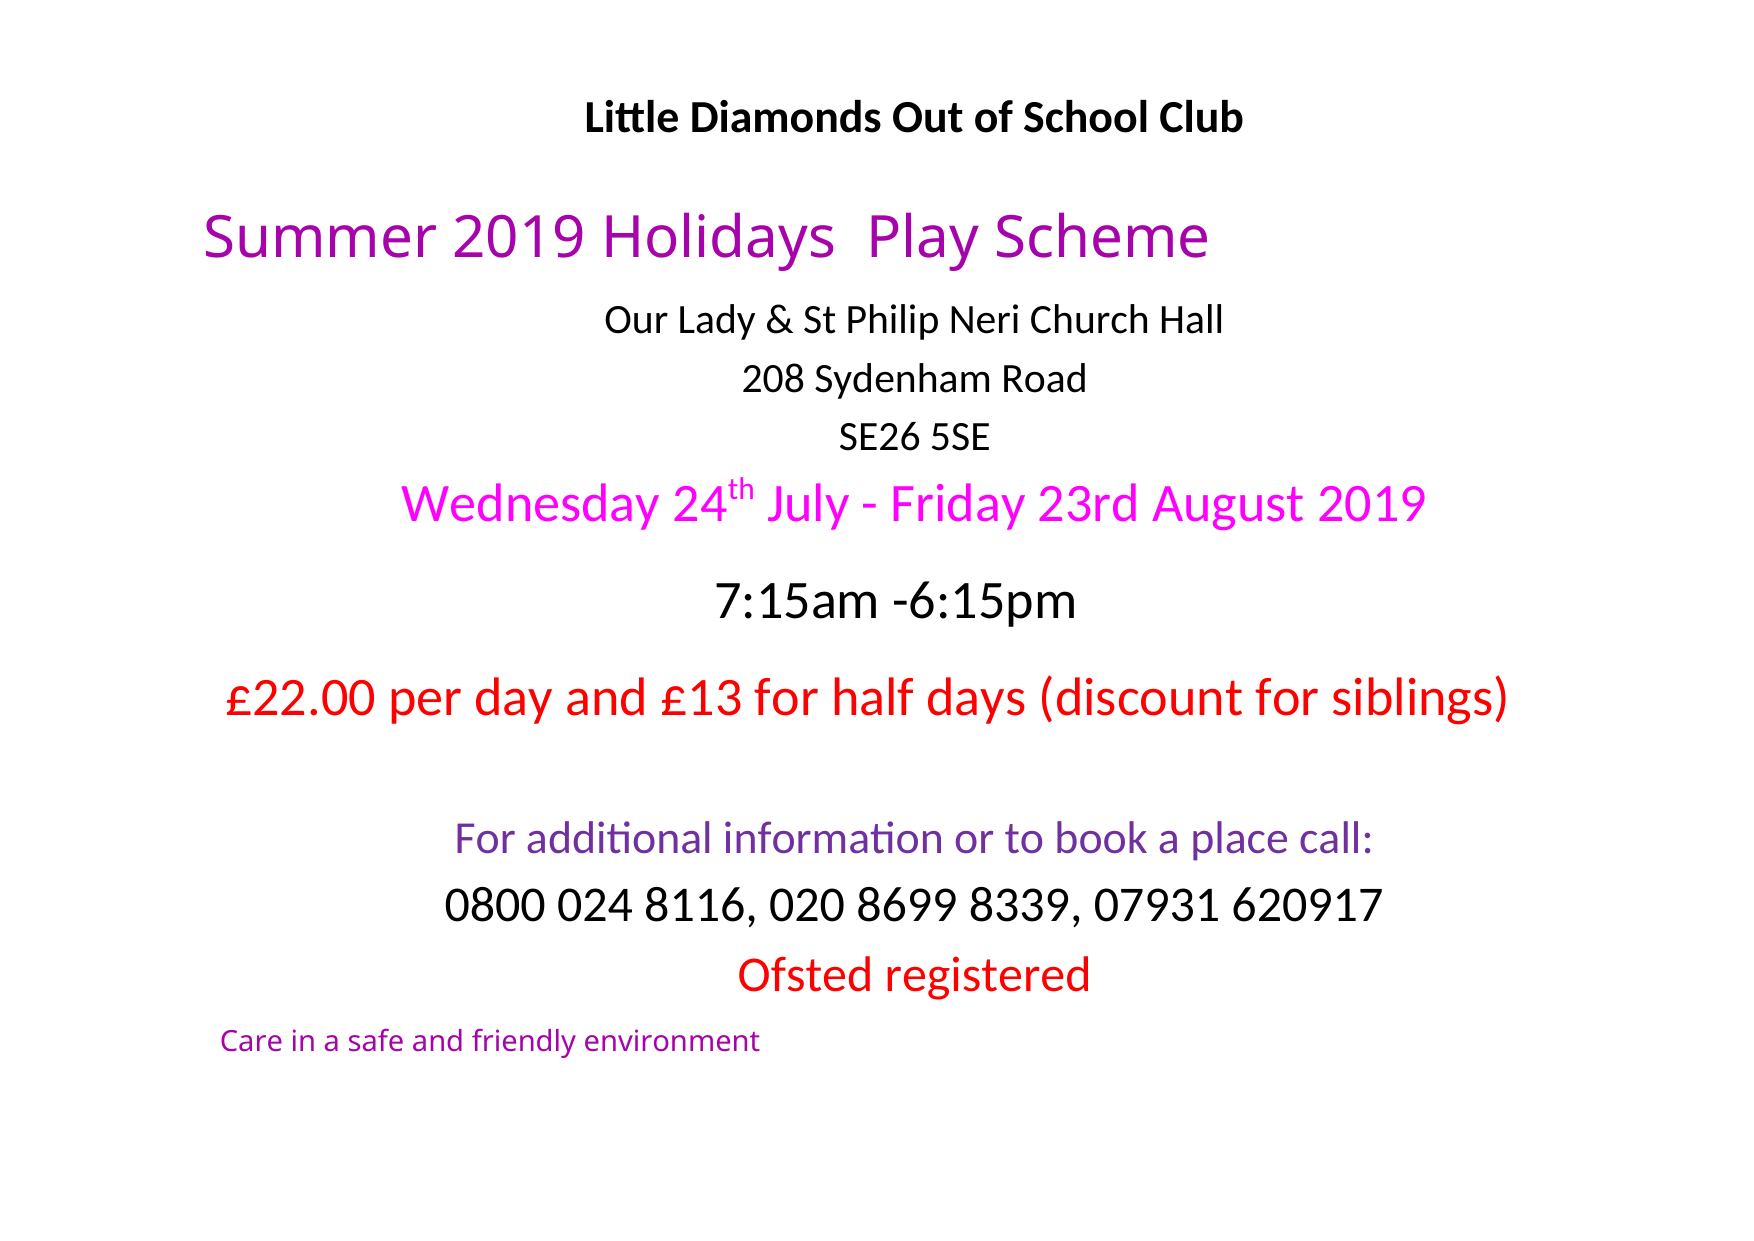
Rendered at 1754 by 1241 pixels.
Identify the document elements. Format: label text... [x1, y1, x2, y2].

list 0800 024 8116, 020 8699 8339, 07931 620917 [225, 873, 1604, 934]
list Wednesday 24th July - Friday 23rd August 2019 [225, 469, 1604, 535]
list Our Lady & St Philip Neri Church Hall [225, 293, 1604, 344]
text 7:15am -6:15pm [187, 566, 1604, 632]
list Little Diamonds Out of School Club [225, 88, 1604, 144]
list Ofsted registered [225, 943, 1604, 1004]
list £22.00 per day and £13 for half days (discount for siblings) [225, 663, 1604, 729]
list SE26 5SE [225, 410, 1604, 461]
list 208 Sydenham Road [225, 352, 1604, 403]
list For additional information or to book a place call: [225, 809, 1604, 865]
